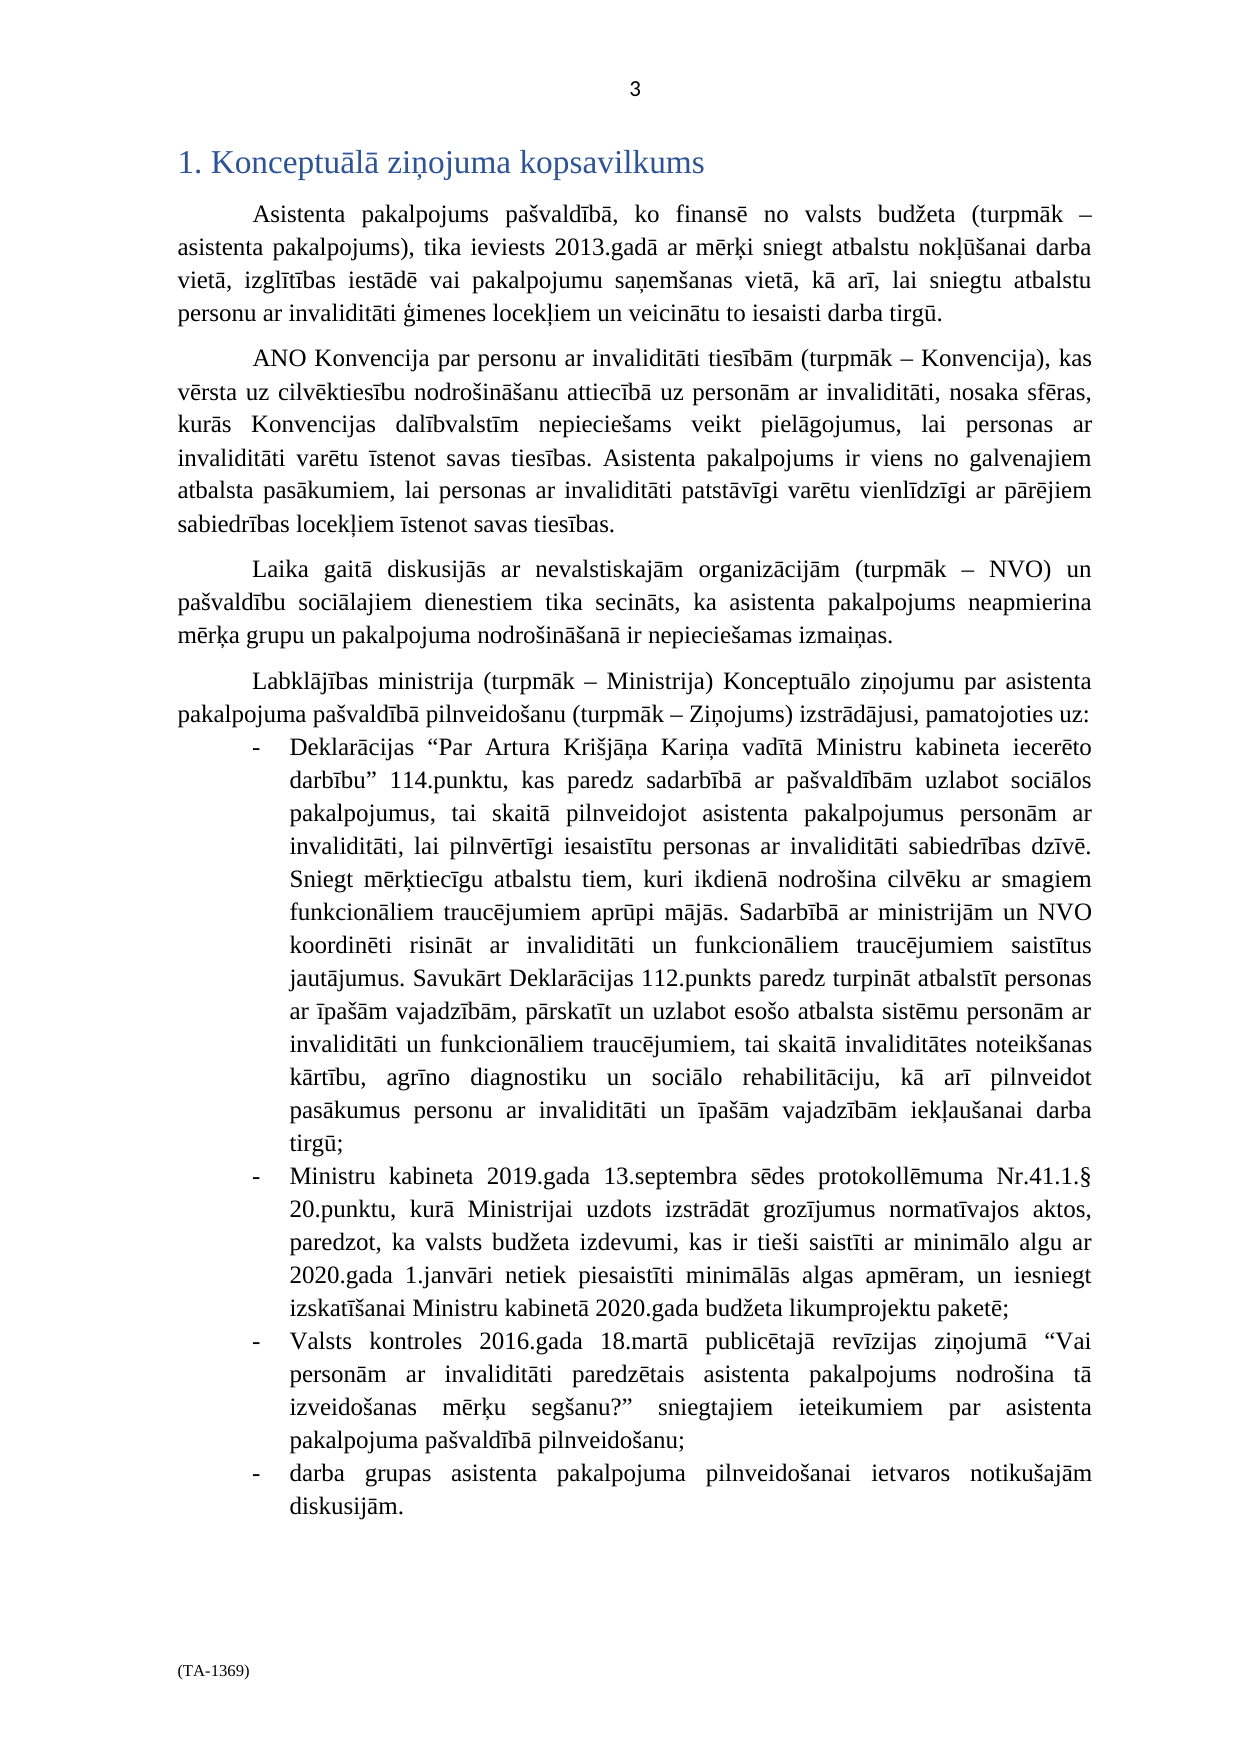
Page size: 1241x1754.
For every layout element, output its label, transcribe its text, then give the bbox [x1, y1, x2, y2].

text Asistenta pakalpojums pašvaldībā, ko finansē no valsts budžeta (turpmāk – asistenta pakalpojums), tika ieviests 2013.gadā ar mērķi sniegt atbalstu nokļūšanai darba vietā, izglītības iestādē vai pakalpojumu saņemšanas vietā, kā arī, lai sniegtu atbalstu personu ar invaliditāti ģimenes locekļiem un veicinātu to iesaisti darba tirgū. [177, 199, 1092, 327]
text 1. Konceptuālā ziņojuma kopsavilkums [177, 142, 1092, 181]
list Valsts kontroles 2016.gada 18.martā publicētajā revīzijas ziņojumā “Vai personām ar invaliditāti paredzētais asistenta pakalpojums nodrošina tā izveidošanas mērķu segšanu?” sniegtajiem ieteikumiem par asistenta pakalpojuma pašvaldībā pilnveidošanu; [252, 1326, 1092, 1454]
list Deklarācijas “Par Artura Krišjāņa Kariņa vadītā Ministru kabineta iecerēto darbību” 114.punktu, kas paredz sadarbībā ar pašvaldībām uzlabot sociālos pakalpojumus, tai skaitā pilnveidojot asistenta pakalpojumus personām ar invaliditāti, lai pilnvērtīgi iesaistītu personas ar invaliditāti sabiedrības dzīvē. Sniegt mērķtiecīgu atbalstu tiem, kuri ikdienā nodrošina cilvēku ar smagiem funkcionāliem traucējumiem aprūpi mājās. Sadarbībā ar ministrijām un NVO koordinēti risināt ar invaliditāti un funkcionāliem traucējumiem saistītus jautājumus. Savukārt Deklarācijas 112.punkts paredz turpināt atbalstīt personas ar īpašām vajadzībām, pārskatīt un uzlabot esošo atbalsta sistēmu personām ar invaliditāti un funkcionāliem traucējumiem, tai skaitā invaliditātes noteikšanas kārtību, agrīno diagnostiku un sociālo rehabilitāciju, kā arī pilnveidot pasākumus personu ar invaliditāti un īpašām vajadzībām iekļaušanai darba tirgū; [252, 732, 1092, 1157]
list darba grupas asistenta pakalpojuma pilnveidošanai ietvaros notikušajām diskusijām. [252, 1458, 1092, 1520]
text Laika gaitā diskusijās ar nevalstiskajām organizācijām (turpmāk – NVO) un pašvaldību sociālajiem dienestiem tika secināts, ka asistenta pakalpojums neapmierina mērķa grupu un pakalpojuma nodrošināšanā ir nepieciešamas izmaiņas. [177, 554, 1092, 649]
text ANO Konvencija par personu ar invaliditāti tiesībām (turpmāk – Konvencija), kas vērsta uz cilvēktiesību nodrošināšanu attiecībā uz personām ar invaliditāti, nosaka sfēras, kurās Konvencijas dalībvalstīm nepieciešams veikt pielāgojumus, lai personas ar invaliditāti varētu īstenot savas tiesības. Asistenta pakalpojums ir viens no galvenajiem atbalsta pasākumiem, lai personas ar invaliditāti patstāvīgi varētu vienlīdzīgi ar pārējiem sabiedrības locekļiem īstenot savas tiesības. [177, 343, 1092, 537]
text Labklājības ministrija (turpmāk – Ministrija) Konceptuālo ziņojumu par asistenta pakalpojuma pašvaldībā pilnveidošanu (turpmāk – Ziņojums) izstrādājusi, pamatojoties uz: [177, 666, 1092, 727]
list Ministru kabineta 2019.gada 13.septembra sēdes protokollēmuma Nr.41.1.§ 20.punktu, kurā Ministrijai uzdots izstrādāt grozījumus normatīvajos aktos, paredzot, ka valsts budžeta izdevumi, kas ir tieši saistīti ar minimālo algu ar 2020.gada 1.janvāri netiek piesaistīti minimālās algas apmēram, un iesniegt izskatīšanai Ministru kabinetā 2020.gada budžeta likumprojektu paketē; [252, 1161, 1092, 1322]
